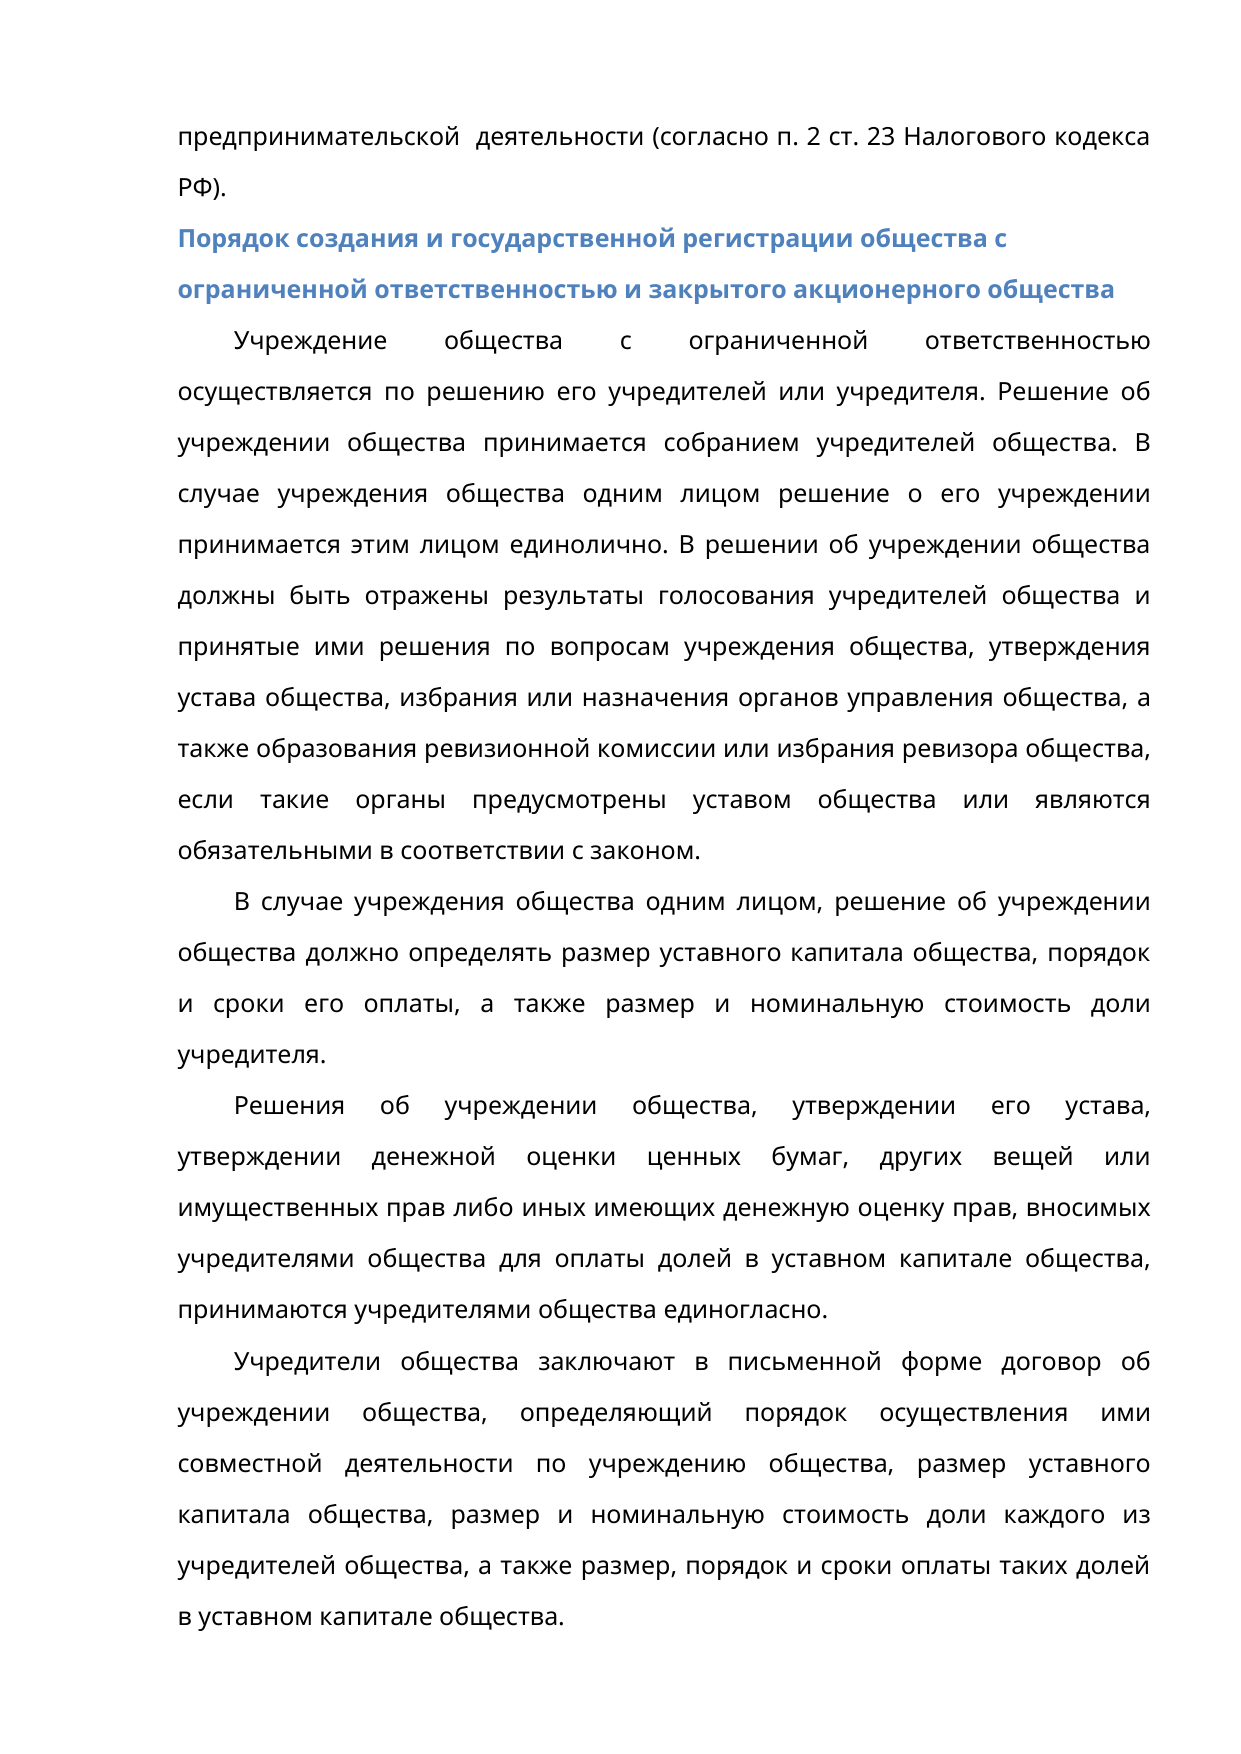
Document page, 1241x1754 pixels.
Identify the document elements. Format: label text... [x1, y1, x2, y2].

text В случае учреждения общества одним лицом, решение об учреждении общества должно определять размер уставного капитала общества, порядок и сроки его оплаты, а также размер и номинальную стоимость доли учредителя. [177, 884, 1152, 1071]
text Учреждение общества с ограниченной ответственностью осуществляется по решению его учредителей или учредителя. Решение об учреждении общества принимается собранием учредителей общества. В случае учреждения общества одним лицом решение о его учреждении принимается этим лицом единолично. В решении об учреждении общества должны быть отражены результаты голосования учредителей общества и принятые ими решения по вопросам учреждения общества, утверждения устава общества, избрания или назначения органов управления общества, а также образования ревизионной комиссии или избрания ревизора общества, если такие органы предусмотрены уставом общества или являются обязательными в соответствии с законом. [177, 322, 1152, 867]
text Решения об учреждении общества, утверждении его устава, утверждении денежной оценки ценных бумаг, других вещей или имущественных прав либо иных имеющих денежную оценку прав, вносимых учредителями общества для оплаты долей в уставном капитале общества, принимаются учредителями общества единогласно. [177, 1088, 1152, 1326]
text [177, 118, 1152, 203]
subtitle Порядок создания и государственной регистрации общества с ограниченной ответственностью и закрытого акционерного общества [177, 220, 1152, 305]
text Учредители общества заключают в письменной форме договор об учреждении общества, определяющий порядок осуществления ими совместной деятельности по учреждению общества, размер уставного капитала общества, размер и номинальную стоимость доли каждого из учредителей общества, а также размер, порядок и сроки оплаты таких долей в уставном капитале общества. [177, 1343, 1152, 1632]
